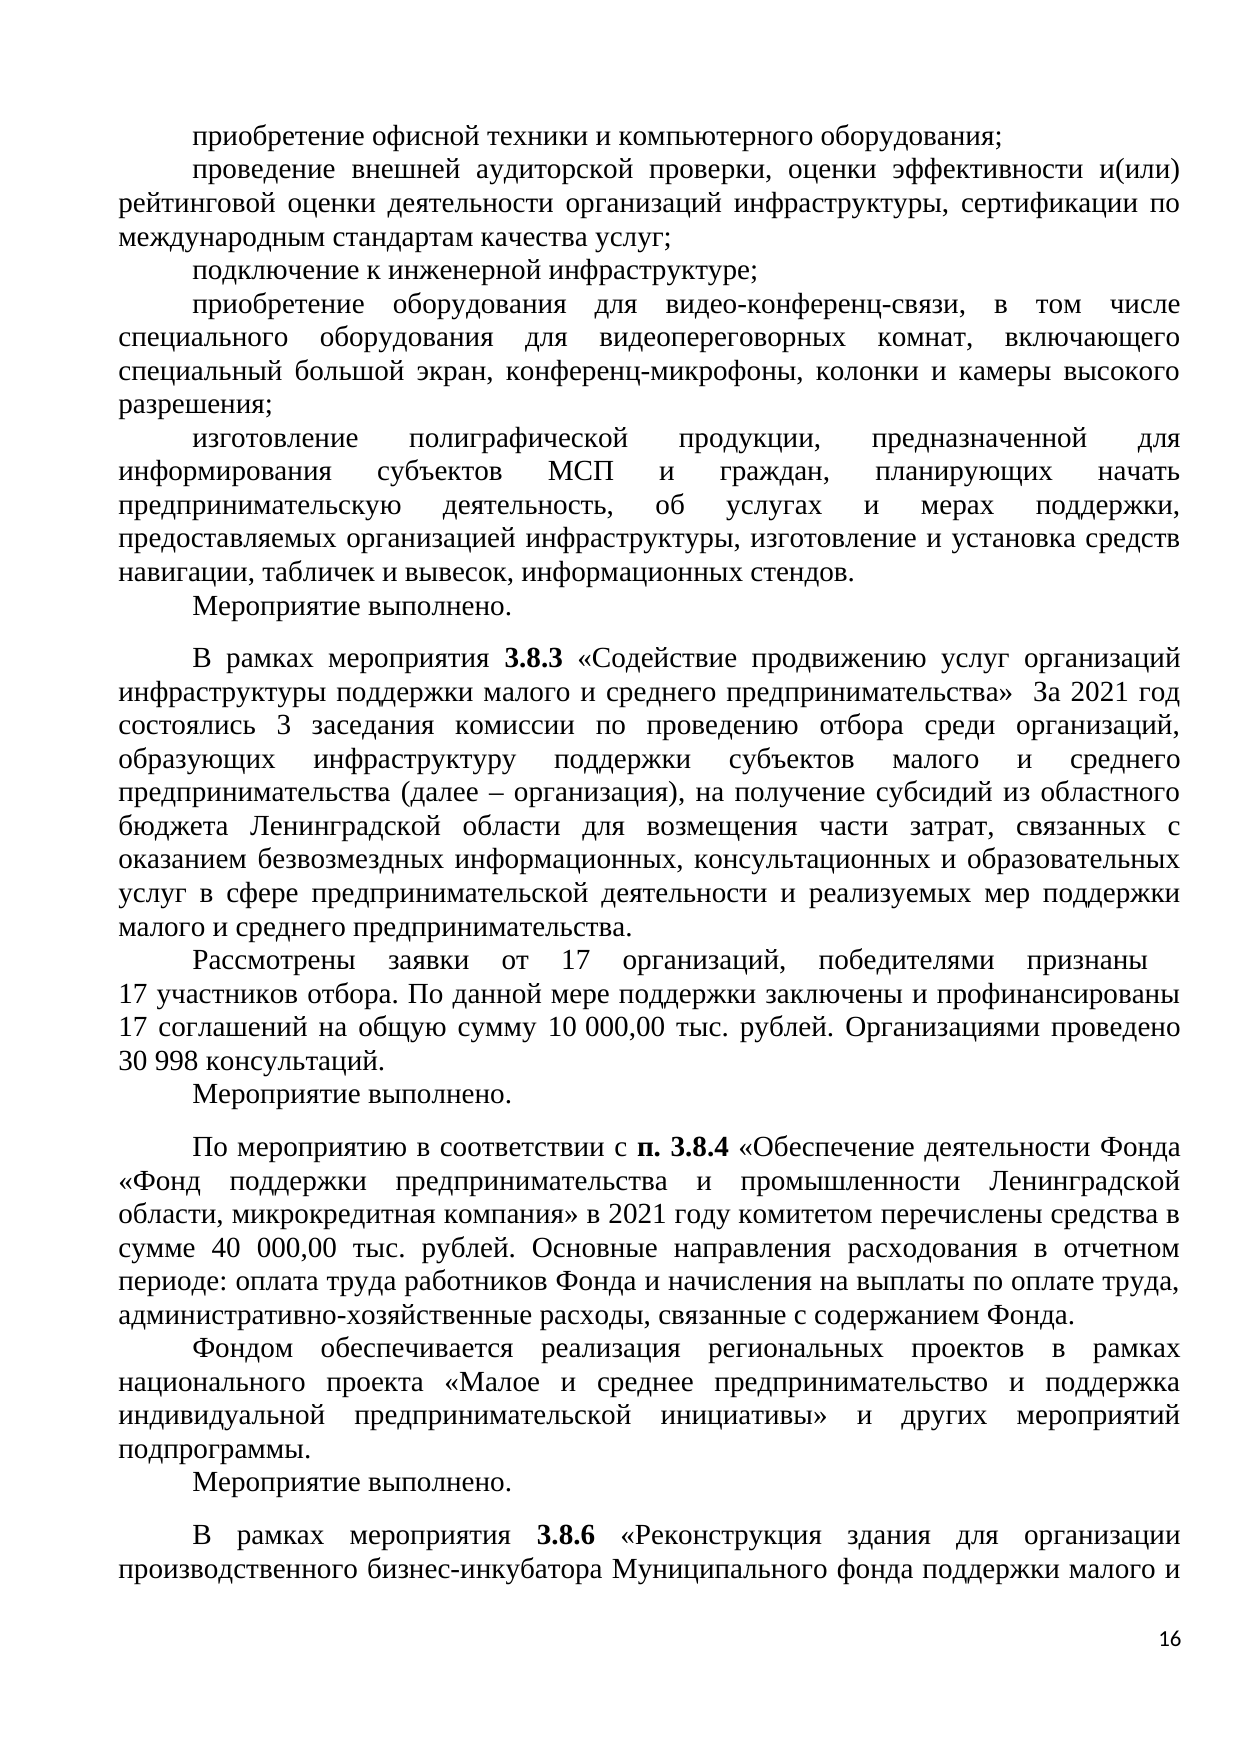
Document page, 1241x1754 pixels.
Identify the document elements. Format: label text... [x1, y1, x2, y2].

text Мероприятие выполнено. [118, 1076, 1181, 1110]
text изготовление полиграфической продукции, предназначенной для информирования субъектов МСП и граждан, планирующих начать предпринимательскую деятельность, об услугах и мерах поддержки, предоставляемых организацией инфраструктуры, изготовление и установка средств навигации, табличек и вывесок, информационных стендов. [118, 420, 1181, 588]
text Фондом обеспечивается реализация региональных проектов в рамках национального проекта «Малое и среднее предпринимательство и поддержка индивидуальной предпринимательской инициативы» и других мероприятий подпрограммы. [118, 1330, 1181, 1464]
text Рассмотрены заявки от 17 организаций, победителями признаны 17 участников отбора. По данной мере поддержки заключены и профинансированы 17 соглашений на общую сумму 10 000,00 тыс. рублей. Организациями проведено 30 998 консультаций. [118, 942, 1181, 1076]
text подключение к инженерной инфраструктуре; [118, 252, 1181, 286]
text проведение внешней аудиторской проверки, оценки эффективности и(или) рейтинговой оценки деятельности организаций инфраструктуры, сертификации по международным стандартам качества услуг; [118, 152, 1181, 252]
text В рамках мероприятия 3.8.3 «Содействие продвижению услуг организаций инфраструктуры поддержки малого и среднего предпринимательства» За 2021 год состоялись 3 заседания комиссии по проведению отбора среди организаций, образующих инфраструктуру поддержки субъектов малого и среднего предпринимательства (далее – организация), на получение субсидий из областного бюджета Ленинградской области для возмещения части затрат, связанных с оказанием безвозмездных информационных, консультационных и образовательных услуг в сфере предпринимательской деятельности и реализуемых мер поддержки малого и среднего предпринимательства. [118, 640, 1181, 942]
text приобретение офисной техники и компьютерного оборудования; [118, 118, 1181, 152]
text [118, 1517, 1181, 1584]
text Мероприятие выполнено. [118, 1464, 1181, 1498]
text Мероприятие выполнено. [118, 588, 1181, 621]
text приобретение оборудования для видео-конференц-связи, в том числе специального оборудования для видеопереговорных комнат, включающего специальный большой экран, конференц-микрофоны, колонки и камеры высокого разрешения; [118, 286, 1181, 420]
text По мероприятию в соответствии с п. 3.8.4 «Обеспечение деятельности Фонда «Фонд поддержки предпринимательства и промышленности Ленинградской области, микрокредитная компания» в 2021 году комитетом перечислены средства в сумме 40 000,00 тыс. рублей. Основные направления расходования в отчетном периоде: оплата труда работников Фонда и начисления на выплаты по оплате труда, административно-хозяйственные расходы, связанные с содержанием Фонда. [118, 1129, 1181, 1330]
